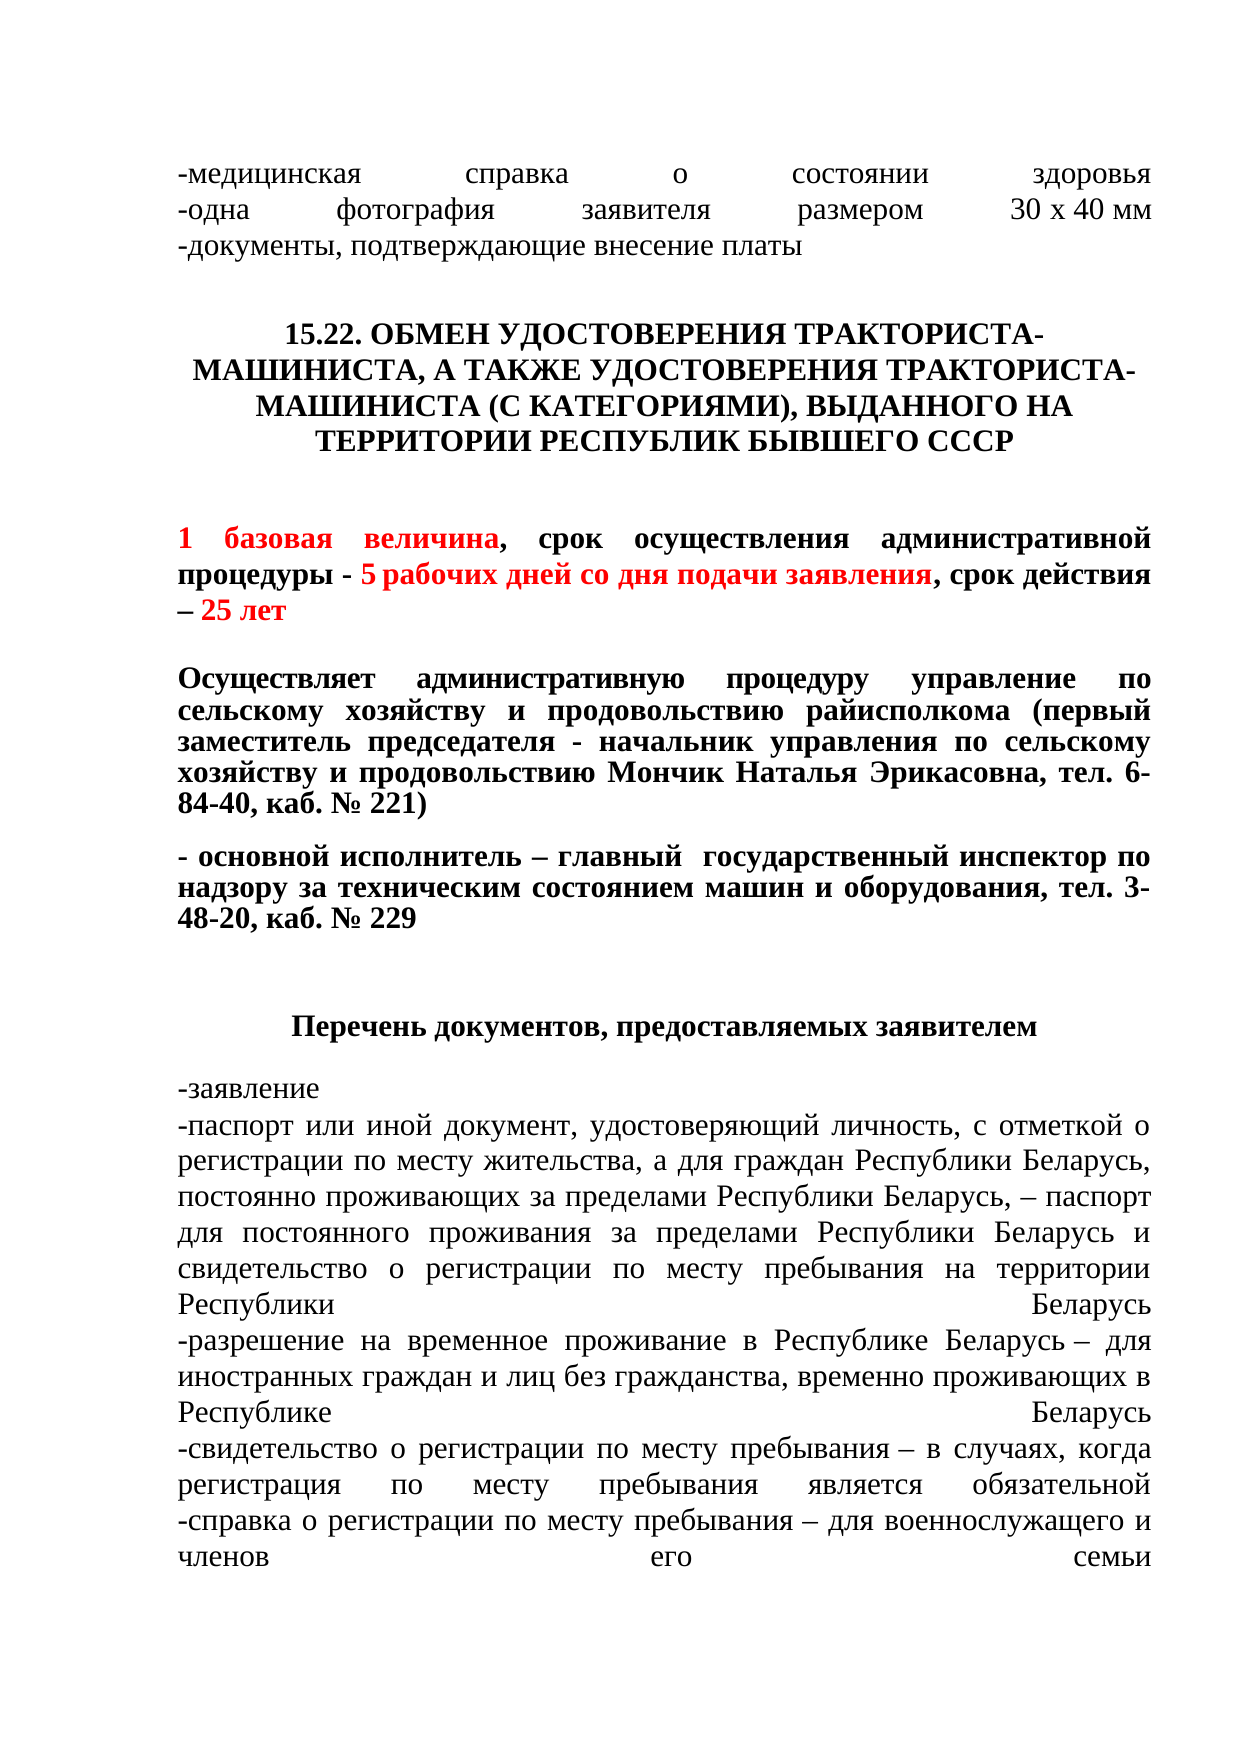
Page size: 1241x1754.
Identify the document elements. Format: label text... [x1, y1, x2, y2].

text Осуществляет административную процедуру управление по сельскому хозяйству и продовольствию райисполкома (первый заместитель председателя - начальник управления по сельскому хозяйству и продовольствию Мончик Наталья Эрикасовна, тел. 6-84-40, каб. № 221) [177, 664, 1152, 820]
text 15.22. ОБМЕН УДОСТОВЕРЕНИЯ ТРАКТОРИСТА-МАШИНИСТА, А ТАКЖЕ УДОСТОВЕРЕНИЯ ТРАКТОРИСТА-МАШИНИСТА (С КАТЕГОРИЯМИ), ВЫДАННОГО НА ТЕРРИТОРИИ РЕСПУБЛИК БЫВШЕГО СССР [177, 315, 1152, 459]
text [177, 1070, 1152, 1609]
text 1 базовая величина, срок осуществления административной процедуры - 5 рабочих дней со дня подачи заявления, срок действия – 25 лет [177, 519, 1152, 627]
text - основной исполнитель – главный государственный инспектор по надзору за техническим состоянием машин и оборудования, тел. 3-48-20, каб. № 229 [177, 841, 1152, 935]
text Перечень документов, предоставляемых заявителем [177, 1008, 1152, 1044]
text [177, 118, 1152, 262]
